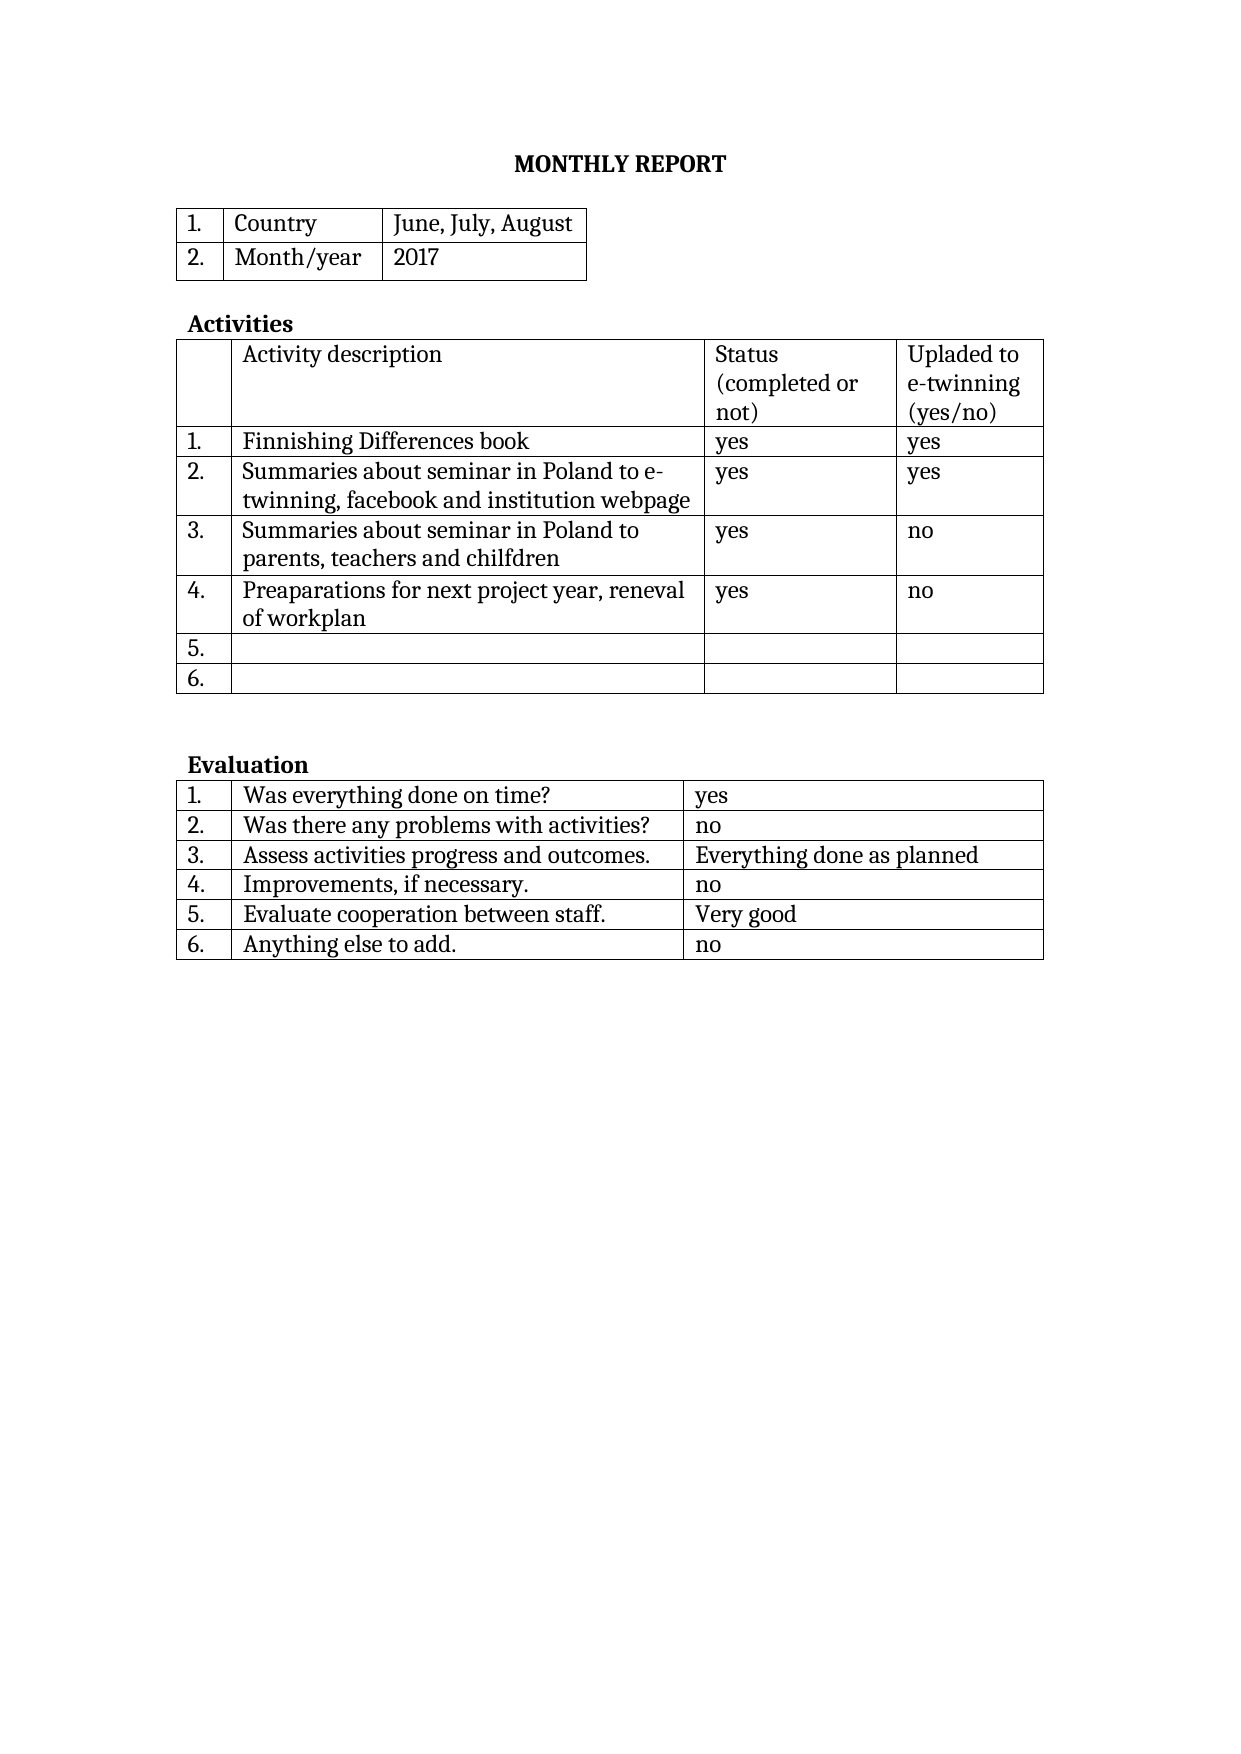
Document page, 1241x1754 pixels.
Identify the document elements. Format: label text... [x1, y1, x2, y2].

table_cell [897, 634, 1043, 663]
table_cell 1. [177, 427, 231, 456]
table_header yes [684, 781, 1043, 810]
table_cell 5. [177, 900, 231, 929]
table_cell Finnishing Differences book [232, 427, 704, 456]
table_cell Month/year [224, 243, 382, 280]
table_cell 4. [177, 870, 231, 899]
text MONTHLY REPORT [187, 150, 1053, 179]
table_header 1. [177, 209, 223, 242]
table_cell 4. [177, 576, 231, 633]
text Activities [187, 310, 1053, 339]
table_cell 6. [177, 664, 231, 693]
table_header 1. [177, 781, 231, 810]
table_cell 5. [177, 634, 231, 663]
table_cell Anything else to add. [232, 930, 683, 959]
table_cell [705, 664, 896, 693]
table_header Upladed to e-twinning (yes/no) [897, 340, 1043, 426]
table_cell 2. [177, 243, 223, 280]
table_cell Very good [684, 900, 1043, 929]
table_cell yes [897, 457, 1043, 514]
table_cell yes [897, 427, 1043, 456]
table_cell no [684, 811, 1043, 839]
table_cell yes [705, 576, 896, 633]
table_header June, July, August [383, 209, 586, 242]
table_cell Summaries about seminar in Poland to e-twinning, facebook and institution webpage [232, 457, 704, 514]
table_header Was everything done on time? [232, 781, 683, 810]
table_cell yes [705, 457, 896, 514]
table_cell Assess activities progress and outcomes. [232, 841, 683, 869]
table_cell [705, 634, 896, 663]
table_cell 2. [177, 457, 231, 514]
table_cell yes [705, 427, 896, 456]
table_cell Was there any problems with activities? [232, 811, 683, 839]
table_cell [897, 664, 1043, 693]
table_cell [232, 664, 704, 693]
table_cell Preaparations for next project year, reneval of workplan [232, 576, 704, 633]
table_cell Summaries about seminar in Poland to parents, teachers and chilfdren [232, 516, 704, 574]
text Evaluation [187, 751, 1053, 780]
table_cell 3. [177, 516, 231, 574]
table_header Country [224, 209, 382, 242]
table_header [177, 340, 231, 426]
table_cell 3. [177, 841, 231, 869]
table_cell no [897, 576, 1043, 633]
table_cell no [684, 930, 1043, 959]
table_cell Evaluate cooperation between staff. [232, 900, 683, 929]
table_cell [232, 634, 704, 663]
table_cell 2. [177, 811, 231, 839]
table_header Activity description [232, 340, 704, 426]
table_cell Improvements, if necessary. [232, 870, 683, 899]
table_cell Everything done as planned [684, 841, 1043, 869]
table_header Status (completed or not) [705, 340, 896, 426]
table_cell yes [705, 516, 896, 574]
table_cell 6. [177, 930, 231, 959]
table_cell 2017 [383, 243, 586, 280]
table_cell no [684, 870, 1043, 899]
table_cell no [897, 516, 1043, 574]
